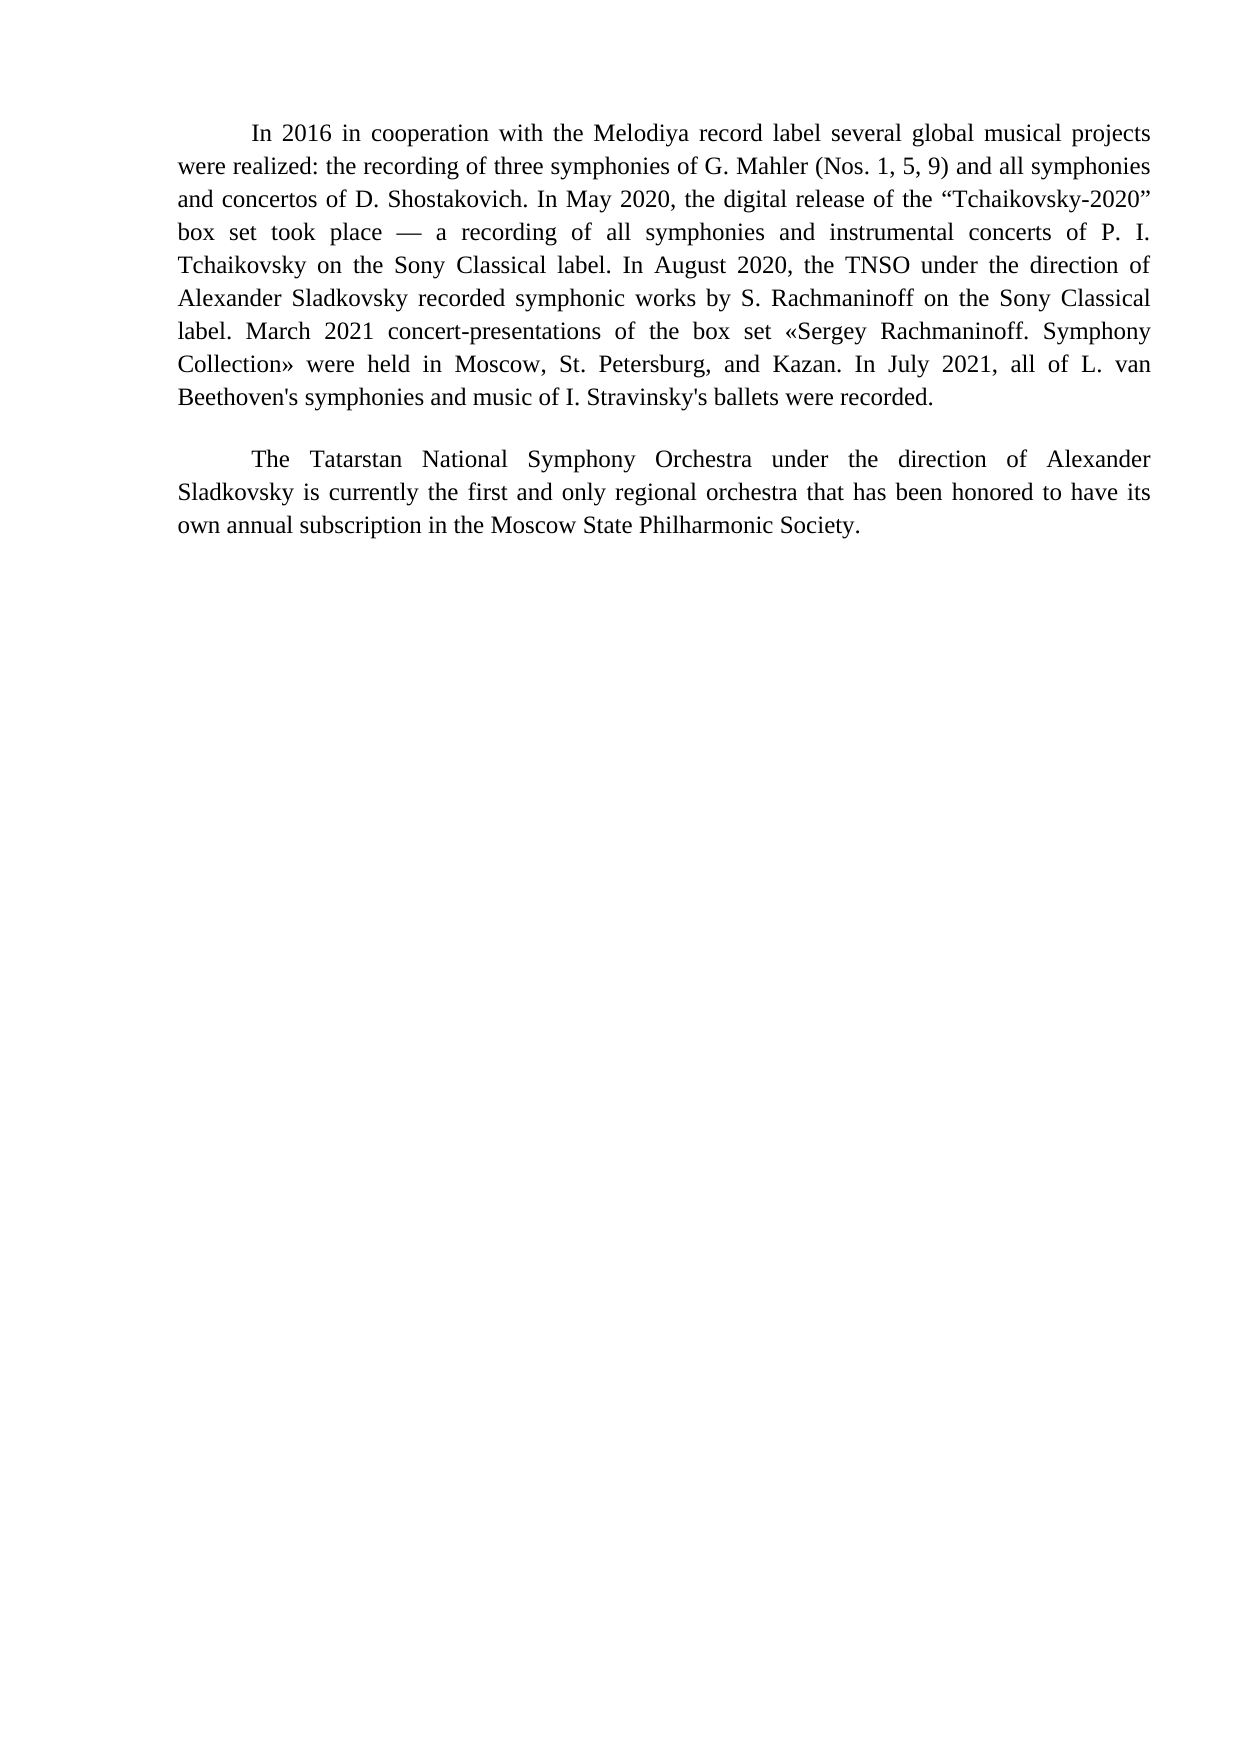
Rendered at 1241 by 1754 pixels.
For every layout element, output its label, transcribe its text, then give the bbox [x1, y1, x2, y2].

text The Tatarstan National Symphony Orchestra under the direction of Alexander Sladkovsky is currently the first and only regional orchestra that has been honored to have its own annual subscription in the Moscow State Philharmonic Society. [177, 444, 1152, 539]
text In 2016 in cooperation with the Melodiya record label several global musical projects were realized: the recording of three symphonies of G. Mahler (Nos. 1, 5, 9) and all symphonies and concertos of D. Shostakovich. In May 2020, the digital release of the “Tchaikovsky-2020” box set took place — a recording of all symphonies and instrumental concerts of P. I. Tchaikovsky on the Sony Classical label. In August 2020, the TNSO under the direction of Alexander Sladkovsky recorded symphonic works by S. Rachmaninoff on the Sony Classical label. March 2021 concert-presentations of the box set «Sergey Rachmaninoff. Symphony Collection» were held in Moscow, St. Petersburg, and Kazan. In July 2021, all of L. van Beethoven's symphonies and music of I. Stravinsky's ballets were recorded. [177, 118, 1152, 411]
